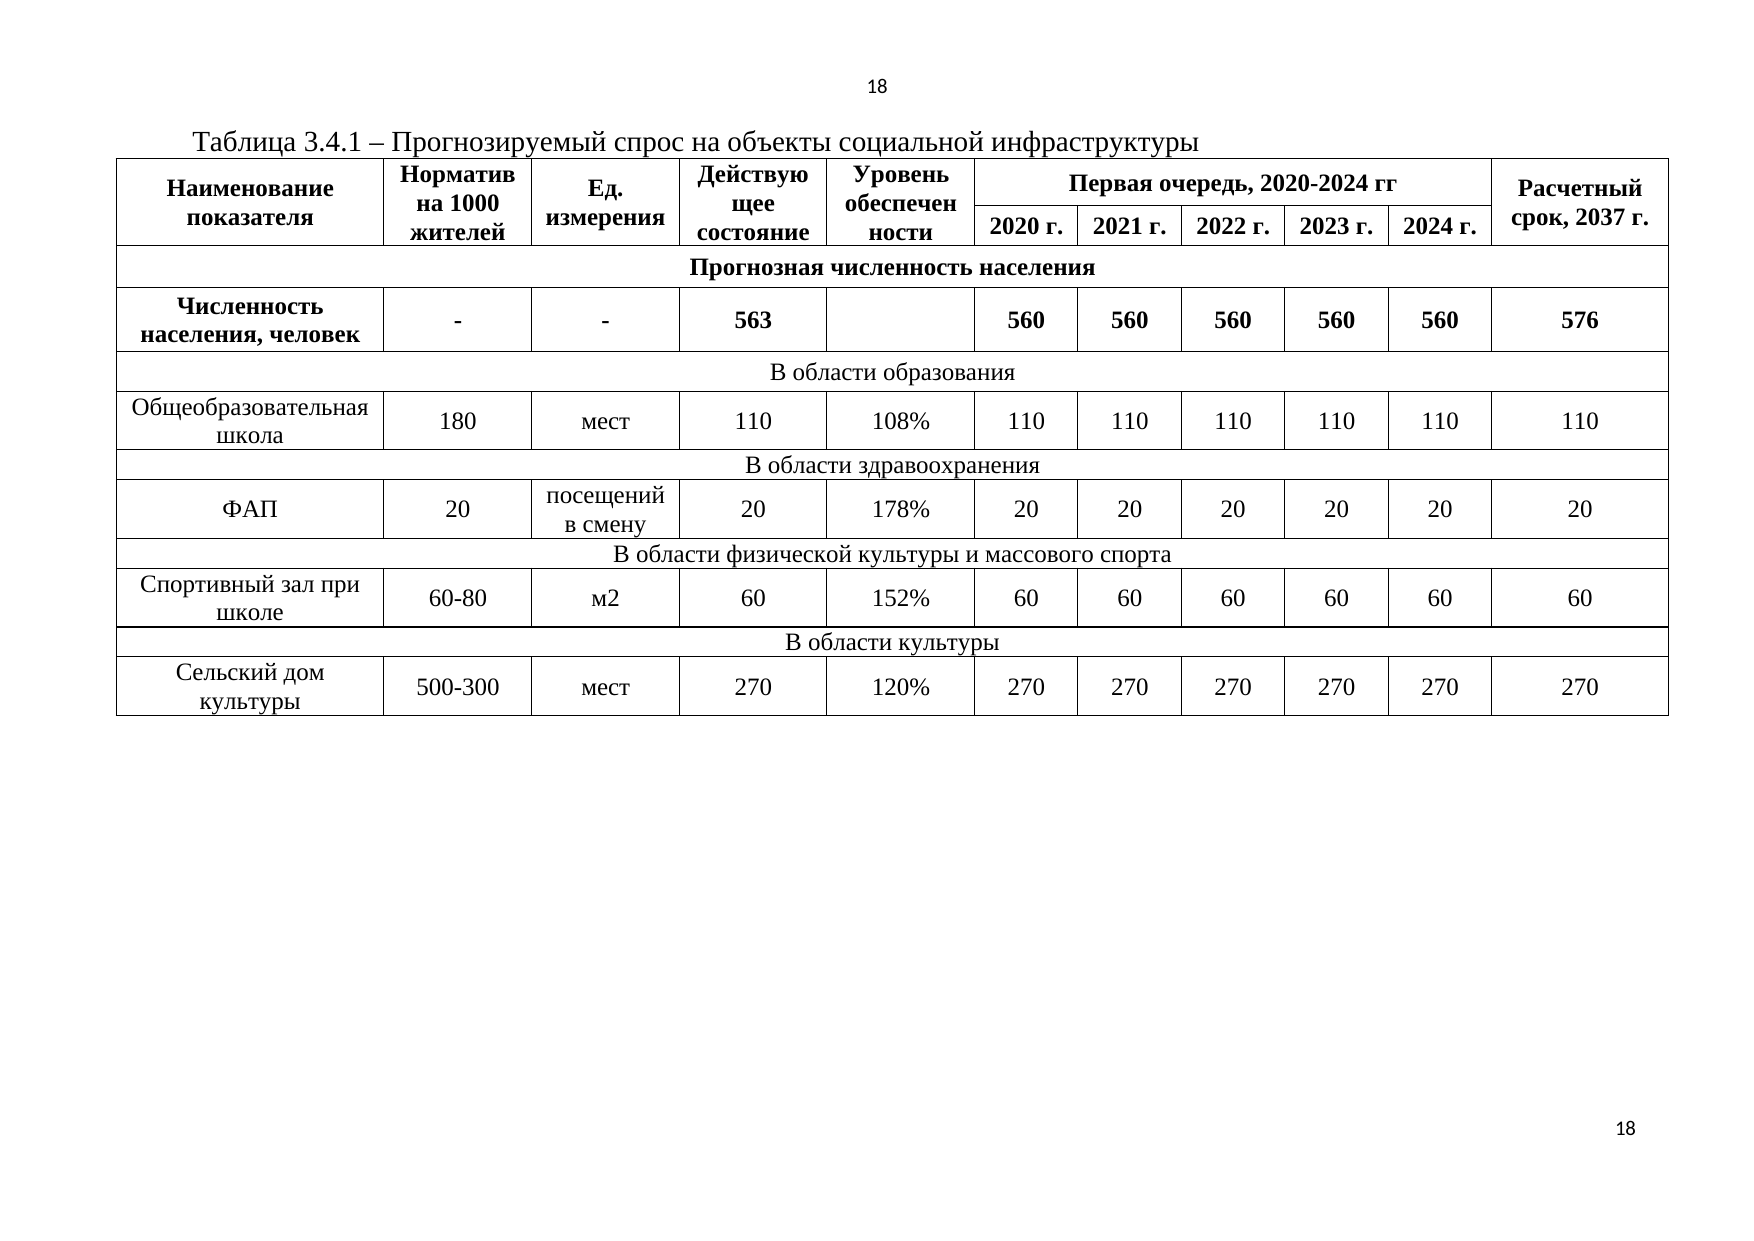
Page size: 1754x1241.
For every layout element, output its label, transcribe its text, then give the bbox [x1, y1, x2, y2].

table_cell - [532, 288, 679, 351]
table_cell 110 [1078, 392, 1181, 449]
table_cell мест [532, 392, 679, 449]
table_cell 2021 г. [1078, 206, 1181, 245]
table_cell 120% [827, 657, 974, 715]
table_cell 20 [1389, 480, 1491, 538]
table_cell 500-300 [384, 657, 531, 715]
table_cell 270 [1285, 657, 1388, 715]
table_header Расчетный срок, 2037 г. [1492, 159, 1668, 245]
table_cell 20 [1078, 480, 1181, 538]
table_cell мест [532, 657, 679, 715]
table_cell Сельский дом культуры [117, 657, 383, 715]
table_cell 270 [680, 657, 826, 715]
table_cell 60 [1078, 569, 1181, 626]
table_cell 2022 г. [1182, 206, 1284, 245]
table_cell 108% [827, 392, 974, 449]
table_cell Спортивный зал при школе [117, 569, 383, 626]
table_cell 20 [384, 480, 531, 538]
table_cell 20 [680, 480, 826, 538]
table_header Норматив на 1000 жителей [384, 159, 531, 245]
table_cell 270 [1389, 657, 1491, 715]
table_cell 560 [1389, 288, 1491, 351]
table_cell 60 [680, 569, 826, 626]
table_cell 110 [975, 392, 1077, 449]
table_cell 270 [1078, 657, 1181, 715]
table_cell 270 [1492, 657, 1668, 715]
table_cell 560 [975, 288, 1077, 351]
table_cell 270 [975, 657, 1077, 715]
table_cell 110 [680, 392, 826, 449]
table_cell В области физической культуры и массового спорта [117, 539, 1668, 567]
table_cell 20 [1285, 480, 1388, 538]
table_cell 60 [1389, 569, 1491, 626]
table_header Действующее состояние [680, 159, 826, 245]
table_cell Общеобразовательная школа [117, 392, 383, 449]
table_cell 60 [1182, 569, 1284, 626]
table_cell 20 [975, 480, 1077, 538]
table_cell 563 [680, 288, 826, 351]
table_cell Численность населения, человек [117, 288, 383, 351]
table_cell ФАП [117, 480, 383, 538]
table_cell 2020 г. [975, 206, 1077, 245]
table_cell 560 [1078, 288, 1181, 351]
table_cell В области культуры [117, 628, 1668, 656]
table_cell 60 [975, 569, 1077, 626]
table_cell 110 [1389, 392, 1491, 449]
table_cell В области образования [117, 352, 1668, 391]
table_header Уровень обеспеченности [827, 159, 974, 245]
table_cell 110 [1492, 392, 1668, 449]
table_cell 152% [827, 569, 974, 626]
table_cell 560 [1285, 288, 1388, 351]
table_cell 20 [1182, 480, 1284, 538]
table_cell 110 [1285, 392, 1388, 449]
table_header Ед. измерения [532, 159, 679, 245]
table_header Наименование показателя [117, 159, 383, 245]
table_cell [827, 288, 974, 351]
table_cell 560 [1182, 288, 1284, 351]
table_cell м2 [532, 569, 679, 626]
table_cell 576 [1492, 288, 1668, 351]
table_cell 110 [1182, 392, 1284, 449]
table_cell 2023 г. [1285, 206, 1388, 245]
table_cell 60-80 [384, 569, 531, 626]
table_cell 270 [1182, 657, 1284, 715]
table_cell 180 [384, 392, 531, 449]
table_cell 60 [1285, 569, 1388, 626]
table_cell В области здравоохранения [117, 450, 1668, 479]
table_cell 2024 г. [1389, 206, 1491, 245]
table_cell посещений в смену [532, 480, 679, 538]
table_cell 60 [1492, 569, 1668, 626]
table_header Первая очередь, 2020-2024 гг [975, 159, 1491, 205]
table_cell 20 [1492, 480, 1668, 538]
table_cell 178% [827, 480, 974, 538]
table_cell Прогнозная численность населения [117, 246, 1668, 287]
text Таблица 3.4.1 – Прогнозируемый спрос на объекты социальной инфраструктуры [118, 124, 1636, 158]
table_cell - [384, 288, 531, 351]
